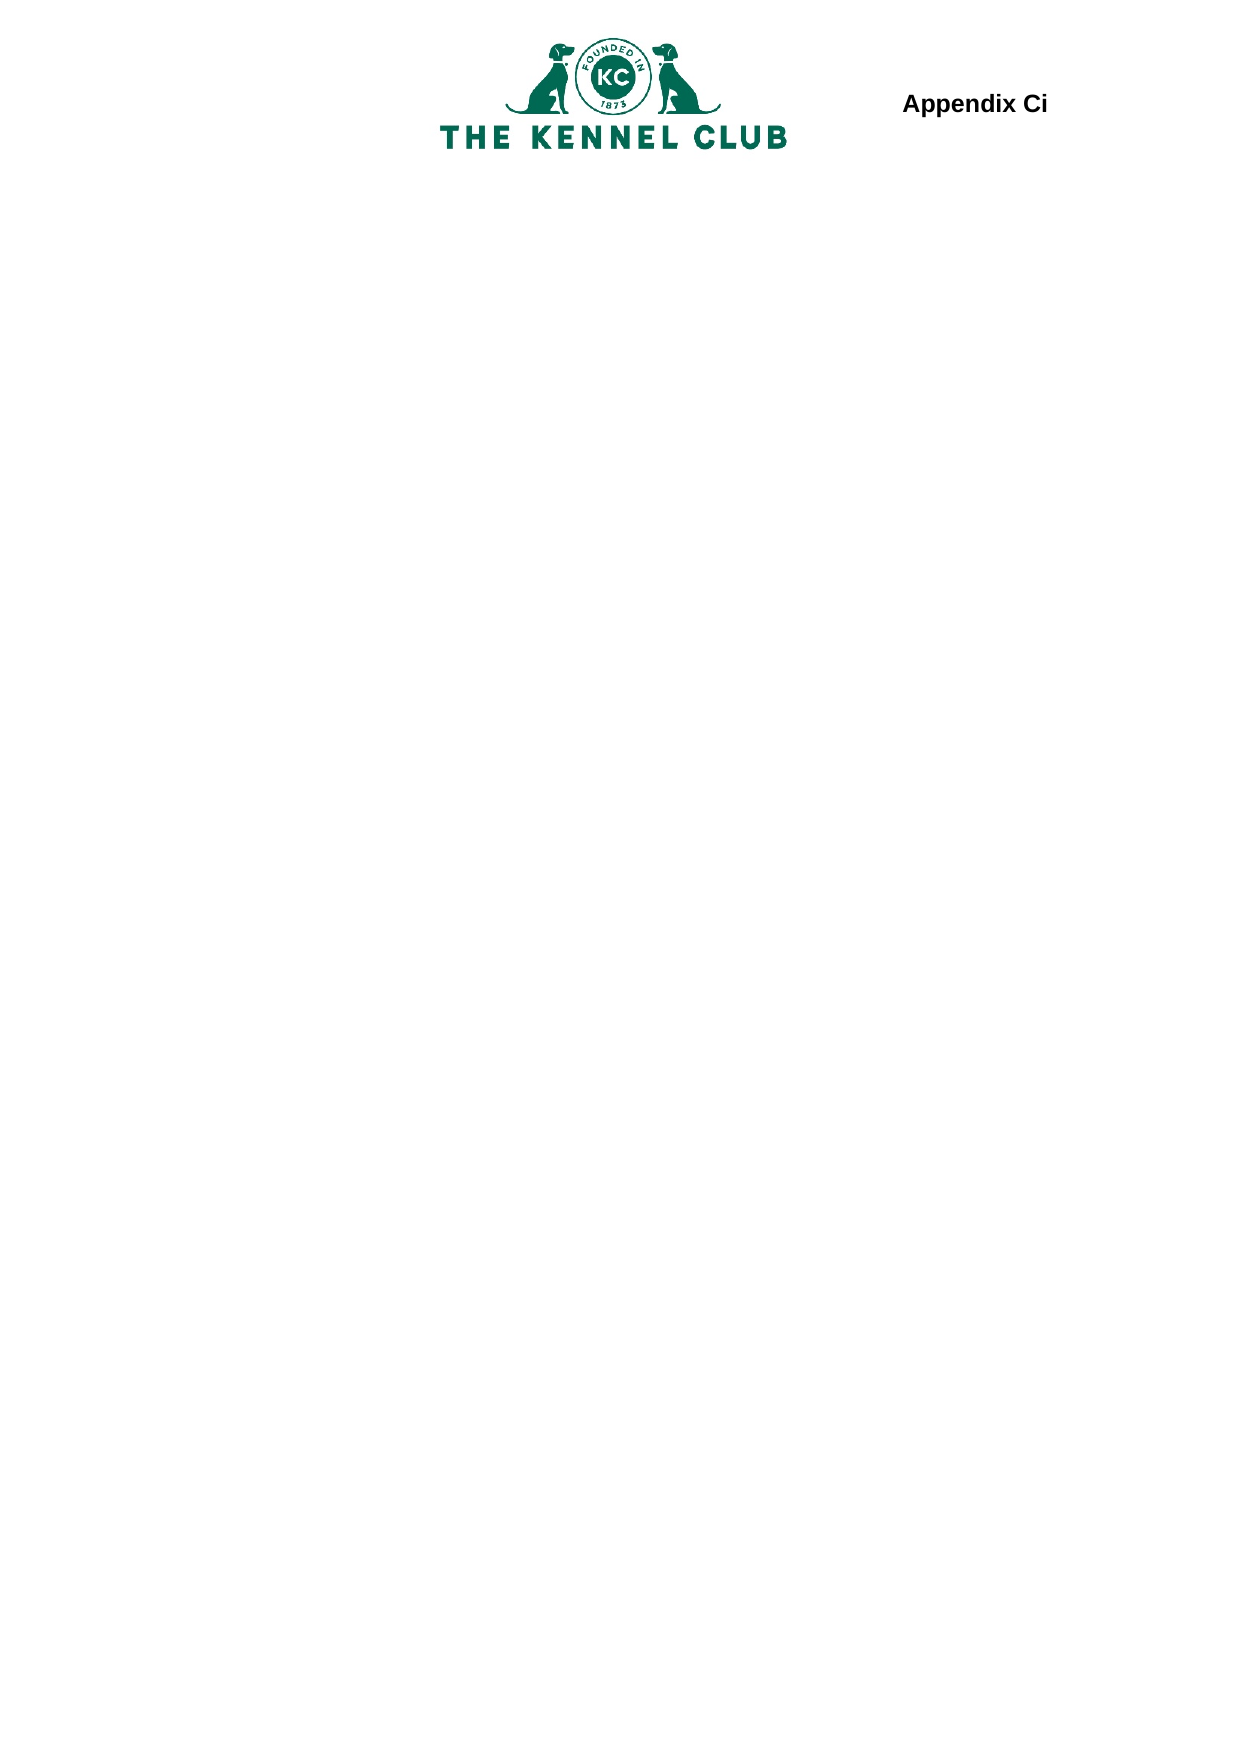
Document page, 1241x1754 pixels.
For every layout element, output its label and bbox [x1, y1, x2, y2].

picture [417, 15, 809, 171]
